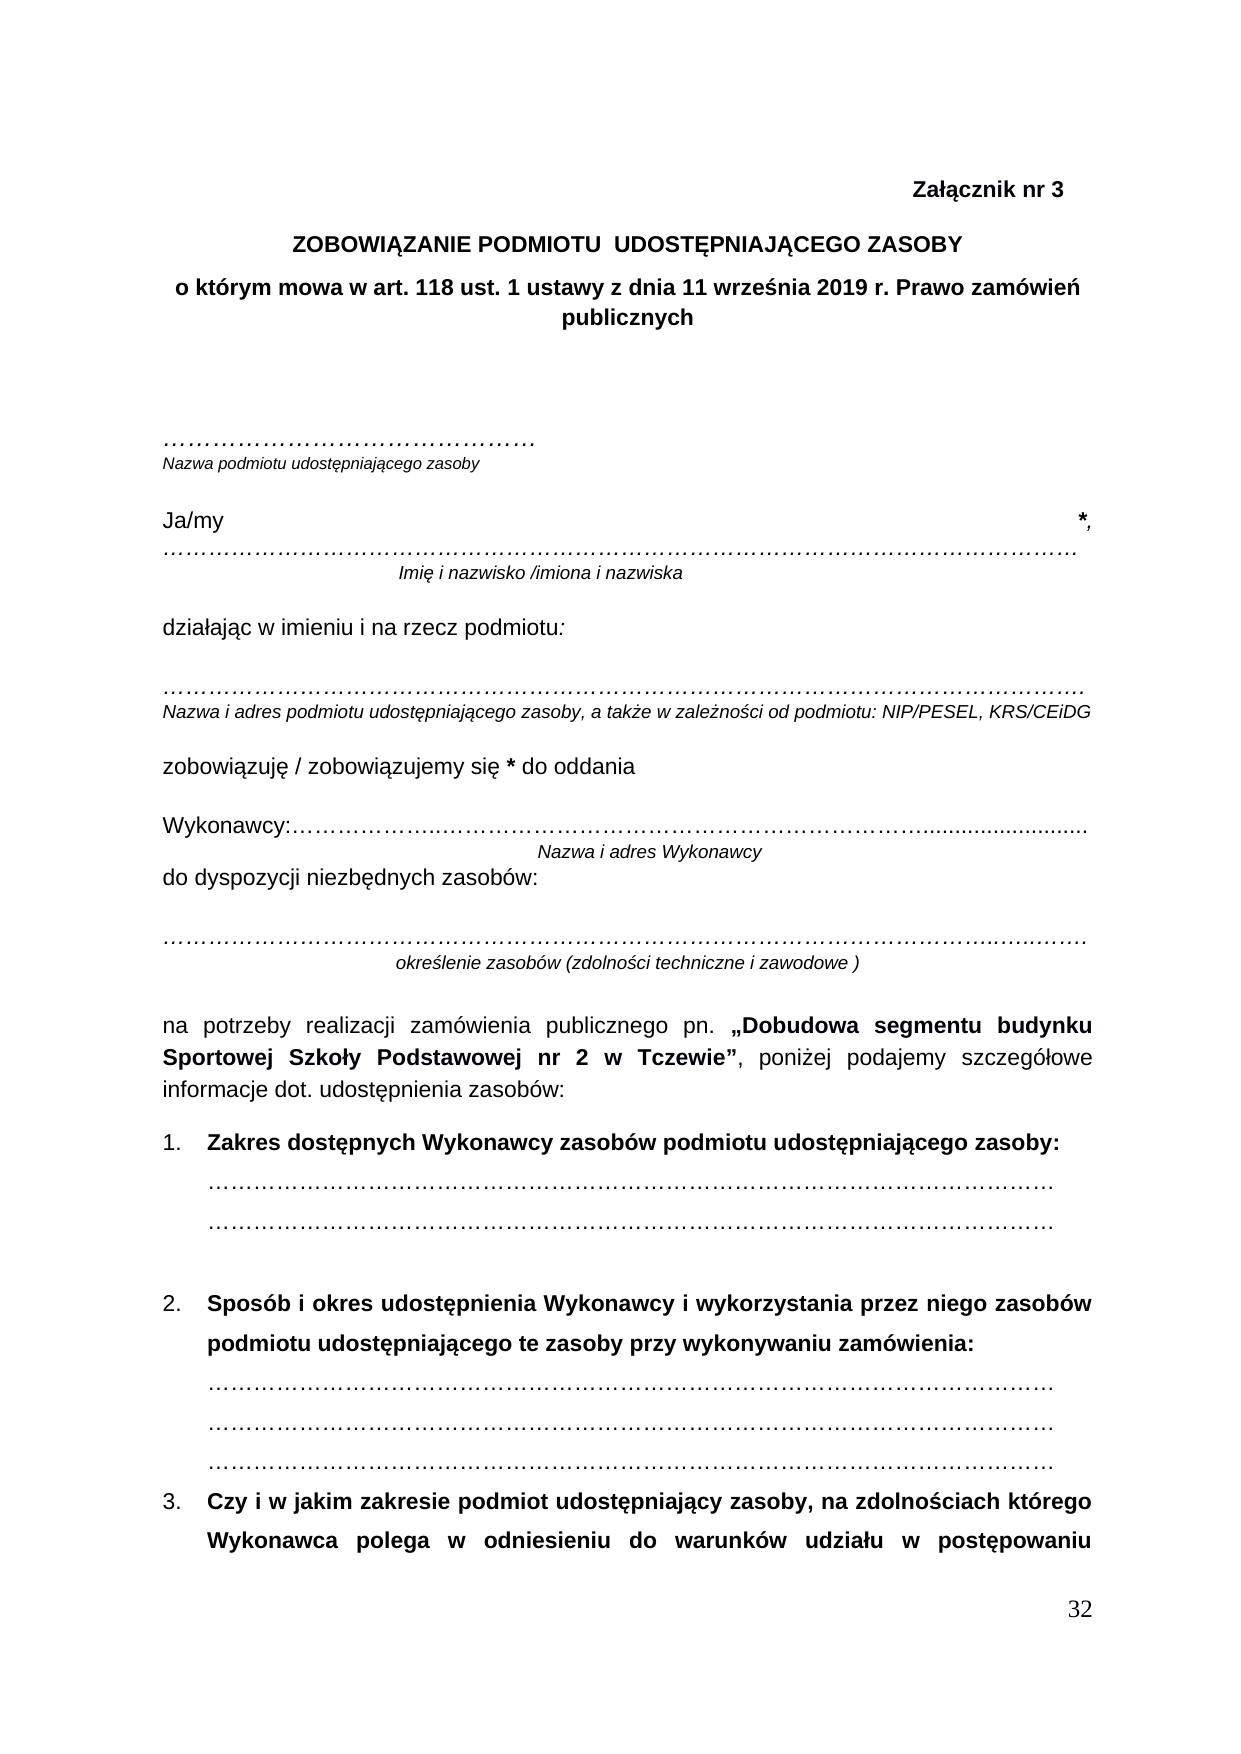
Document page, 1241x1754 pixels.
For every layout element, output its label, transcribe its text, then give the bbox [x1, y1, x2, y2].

text ………………………………………………………………………………………………… [162, 1369, 1093, 1396]
text Imię i nazwisko /imiona i nazwiska [162, 562, 1093, 583]
text Ja/my *, ………………………………………………………………………………………………………… [162, 507, 1093, 560]
list Zakres dostępnych Wykonawcy zasobów podmiotu udostępniającego zasoby: [162, 1129, 1093, 1155]
text Nazwa podmiotu udostępniającego zasoby [162, 453, 1093, 473]
text na potrzeby realizacji zamówienia publicznego pn. „Dobudowa segmentu budynku Sportowej Szkoły Podstawowej nr 2 w Tczewie”, poniżej podajemy szczegółowe informacje dot. udostępnienia zasobów: [162, 1012, 1093, 1102]
text o którym mowa w art. 118 ust. 1 ustawy z dnia 11 września 2019 r. Prawo zamówień publicznych [162, 274, 1093, 330]
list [162, 1488, 1093, 1553]
text ………………………………………………………………………………………………… [162, 1448, 1093, 1474]
text ……………………………………… [162, 423, 1093, 451]
text do dyspozycji niezbędnych zasobów: [162, 864, 1093, 890]
text ………………………………………………………………………………………………… [162, 1409, 1093, 1435]
text …………………………………………………………………………………………………………. [162, 673, 1093, 699]
text Nazwa i adres Wykonawcy [162, 841, 1093, 862]
list Sposób i okres udostępnienia Wykonawcy i wykorzystania przez niego zasobów podmiotu udostępniającego te zasoby przy wykonywaniu zamówienia: [162, 1290, 1093, 1356]
text działając w imieniu i na rzecz podmiotu: [162, 614, 1093, 640]
text ………………………………………………………………………………………………… [207, 1168, 1093, 1194]
text ZOBOWIĄZANIE PODMIOTU UDOSTĘPNIAJĄCEGO ZASOBY [162, 231, 1093, 257]
text zobowiązuję / zobowiązujemy się * do oddania [162, 753, 1093, 779]
text ………………………………………………………………………………………………… [162, 1208, 1093, 1234]
text ………………………………………………………………………………………………..…..……. [162, 923, 1093, 949]
text Wykonawcy:………………..……………………………………………………….......................... [162, 812, 1093, 838]
text Załącznik nr 3 [837, 176, 1093, 203]
text określenie zasobów (zdolności techniczne i zawodowe ) [162, 951, 1093, 973]
text Nazwa i adres podmiotu udostępniającego zasoby, a także w zależności od podmiotu: NIP/PESEL, KRS/CEiDG [162, 701, 1093, 723]
